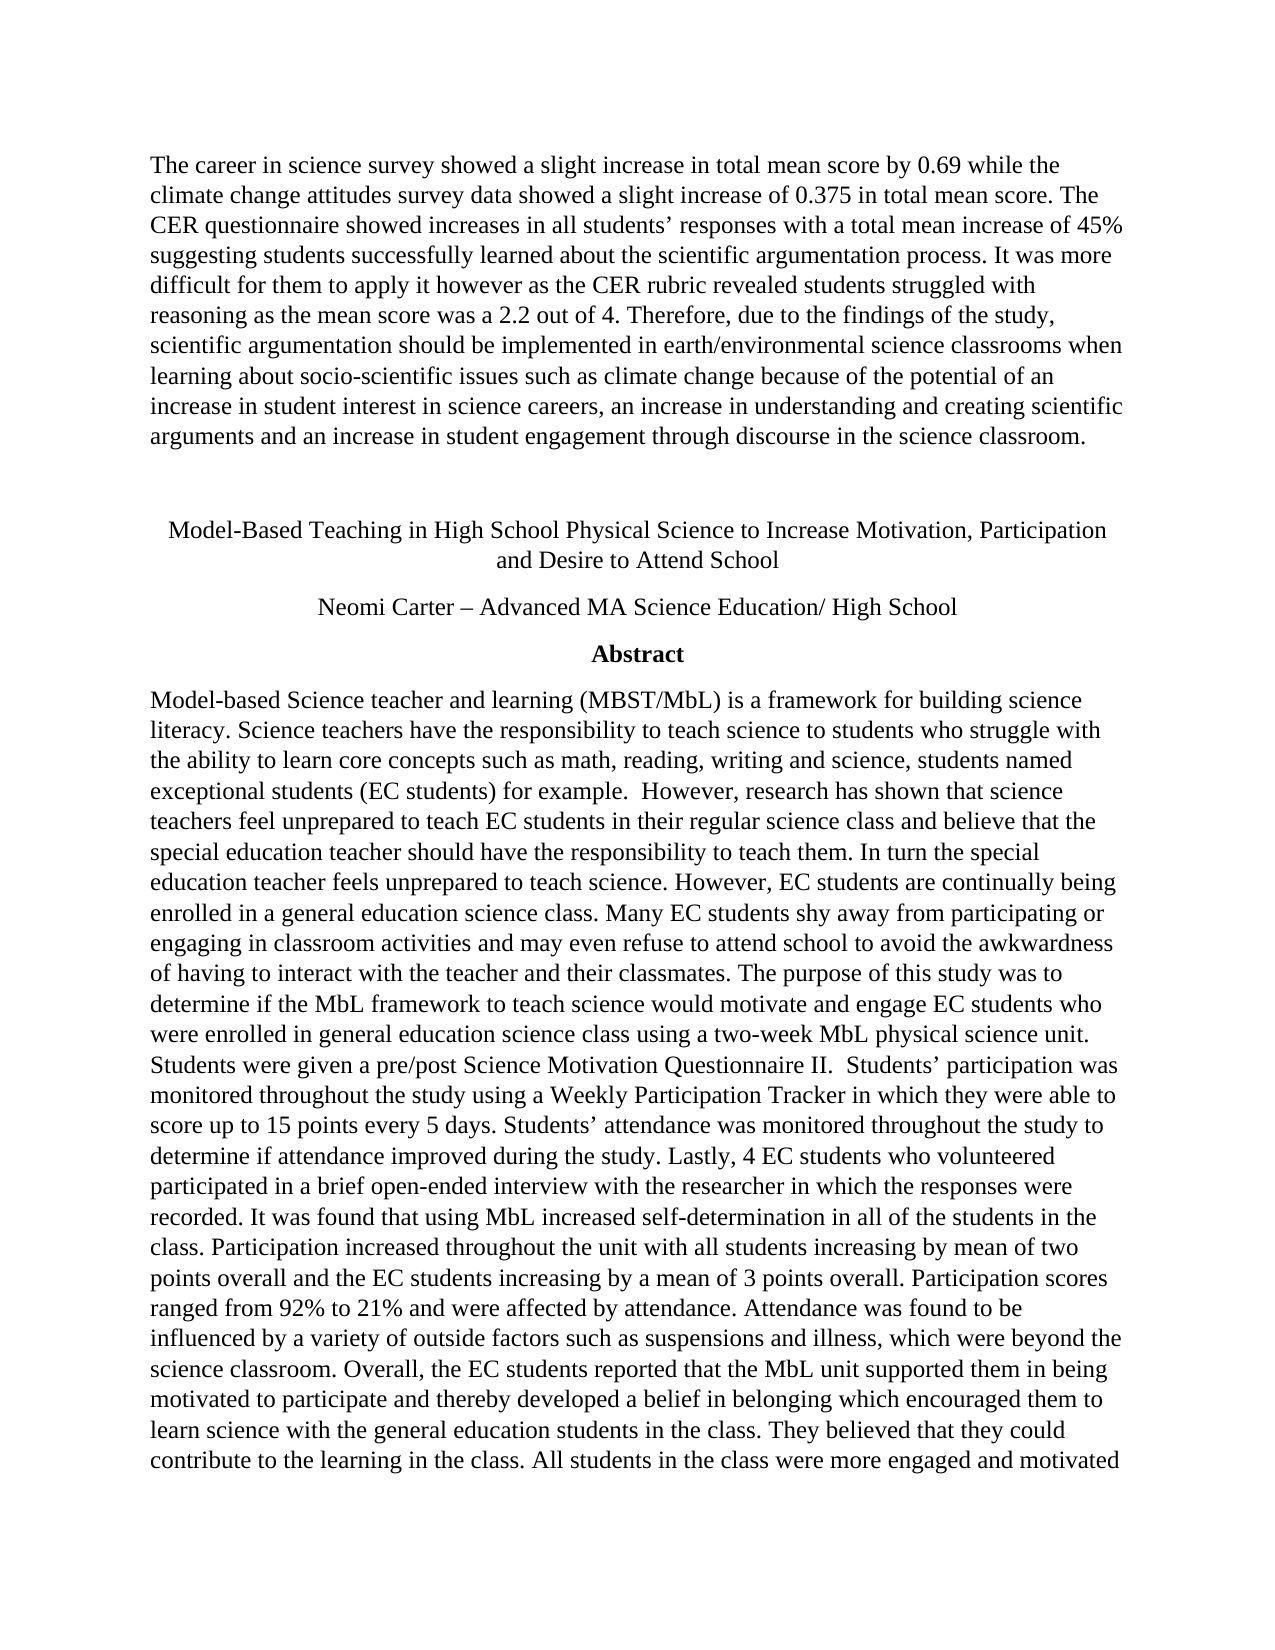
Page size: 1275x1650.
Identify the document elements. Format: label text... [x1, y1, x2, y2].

text Neomi Carter – Advanced MA Science Education/ High School [150, 592, 1125, 621]
text Model-Based Teaching in High School Physical Science to Increase Motivation, Participation and Desire to Attend School [150, 515, 1125, 574]
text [150, 150, 1125, 450]
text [150, 685, 1125, 1474]
text Abstract [150, 639, 1125, 668]
